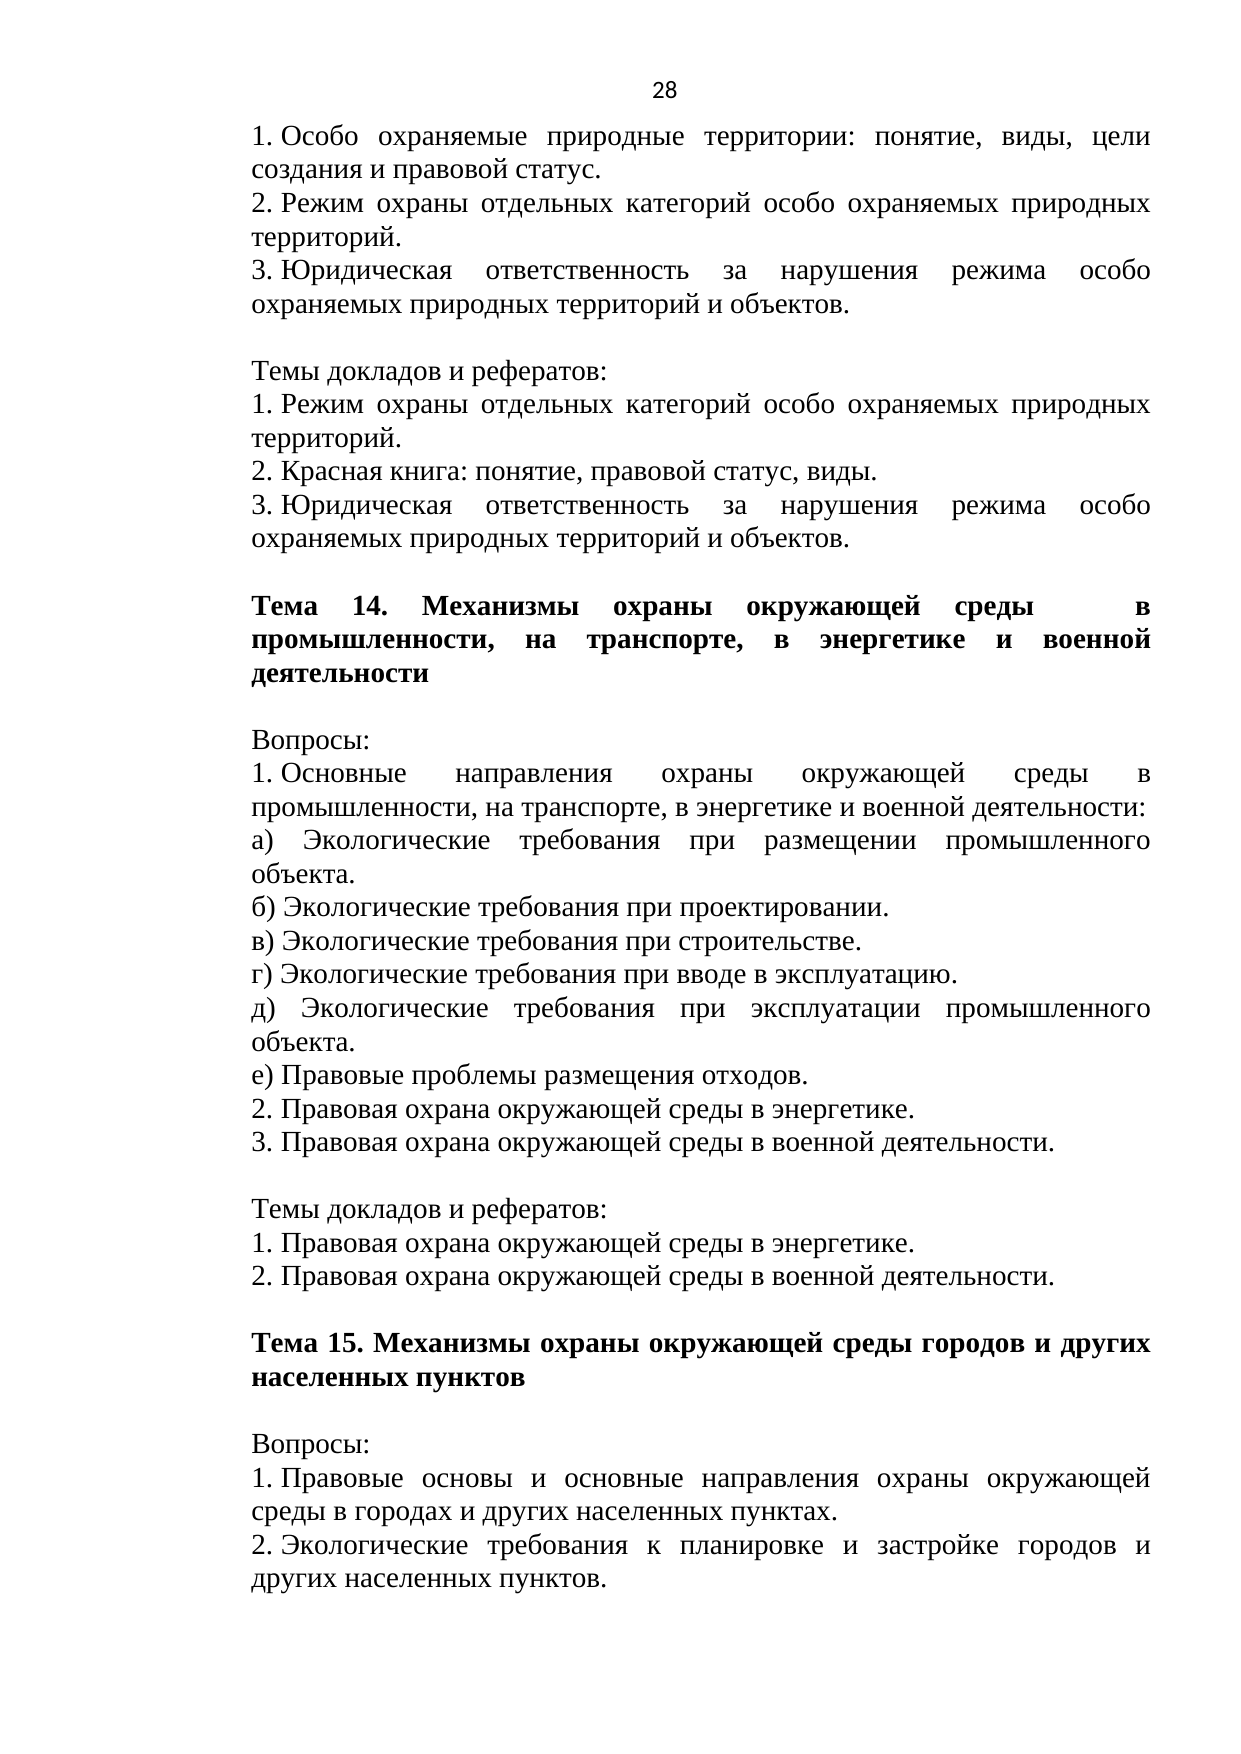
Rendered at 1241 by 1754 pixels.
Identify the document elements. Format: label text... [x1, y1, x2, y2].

text Тема 14. Механизмы охраны окружающей среды в промышленности, на транспорте, в энергетике и военной деятельности [251, 588, 1152, 688]
text 2. Экологические требования к планировке и застройке городов и других населенных пунктов. [251, 1527, 1152, 1594]
text 3. Правовая охрана окружающей среды в военной деятельности. [251, 1124, 1152, 1158]
text 1. Правовые основы и основные направления охраны окружающей среды в городах и других населенных пунктах. [251, 1460, 1152, 1527]
text 2. Режим охраны отдельных категорий особо охраняемых природных территорий. [251, 185, 1152, 252]
text 2. Правовая охрана окружающей среды в энергетике. [251, 1091, 1152, 1124]
text 1. Правовая охрана окружающей среды в энергетике. [251, 1225, 1152, 1258]
text 2. Правовая охрана окружающей среды в военной деятельности. [251, 1258, 1152, 1292]
text Вопросы: [251, 1426, 1152, 1460]
text б) Экологические требования при проектировании. [251, 889, 1152, 923]
text 3. Юридическая ответственность за нарушения режима особо охраняемых природных территорий и объектов. [251, 487, 1152, 554]
text г) Экологические требования при вводе в эксплуатацию. [251, 957, 1152, 990]
text Темы докладов и рефератов: [251, 1191, 1152, 1225]
text 1. Особо охраняемые природные территории: понятие, виды, цели создания и правовой статус. [251, 118, 1152, 185]
text Темы докладов и рефератов: [251, 353, 1152, 386]
text е) Правовые проблемы размещения отходов. [251, 1057, 1152, 1091]
text 2. Красная книга: понятие, правовой статус, виды. [251, 453, 1152, 487]
text Тема 15. Механизмы охраны окружающей среды городов и других населенных пунктов [251, 1326, 1152, 1393]
text 3. Юридическая ответственность за нарушения режима особо охраняемых природных территорий и объектов. [251, 252, 1152, 319]
text Вопросы: [251, 722, 1152, 755]
text в) Экологические требования при строительстве. [251, 923, 1152, 957]
text а) Экологические требования при размещении промышленного объекта. [251, 822, 1152, 889]
text 1. Режим охраны отдельных категорий особо охраняемых природных территорий. [251, 386, 1152, 453]
text 1. Основные направления охраны окружающей среды в промышленности, на транспорте, в энергетике и военной деятельности: [251, 755, 1152, 822]
text д) Экологические требования при эксплуатации промышленного объекта. [251, 990, 1152, 1057]
